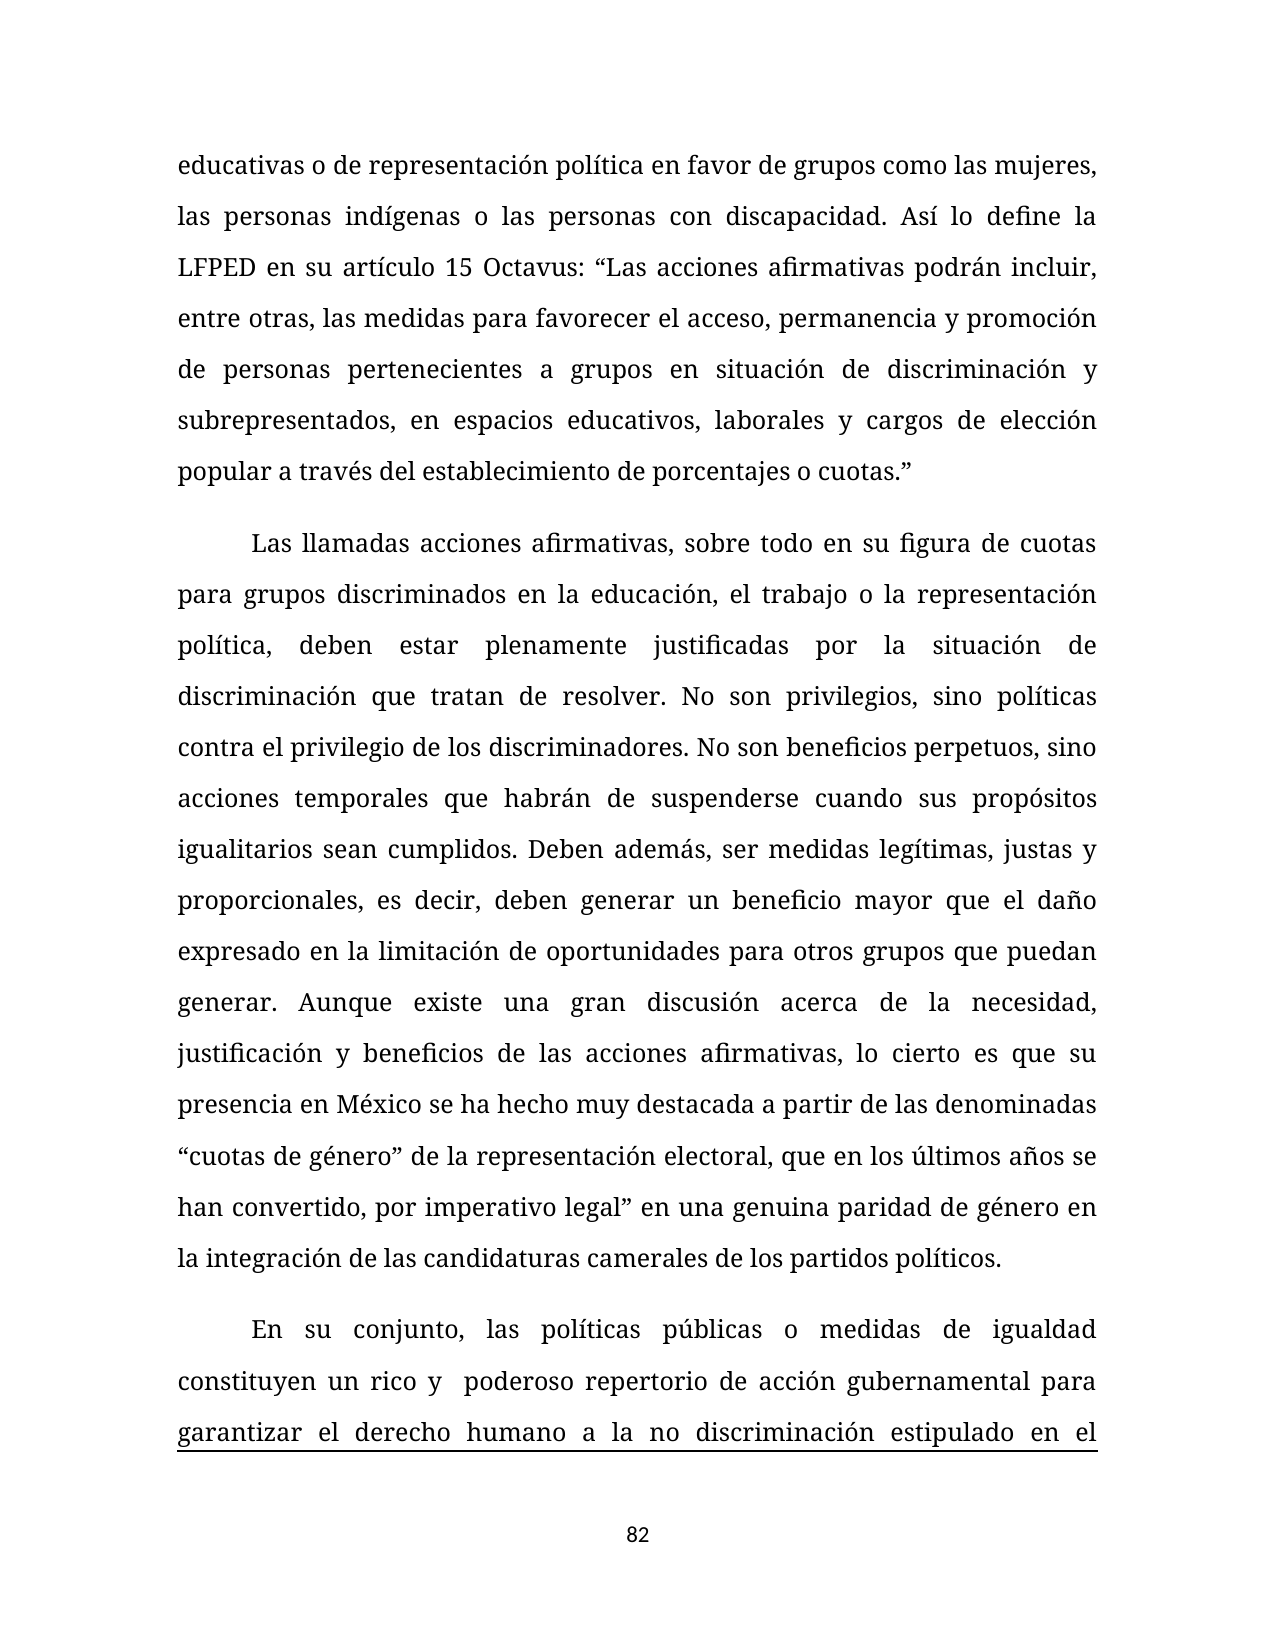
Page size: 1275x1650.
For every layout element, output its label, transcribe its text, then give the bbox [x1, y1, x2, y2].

text Las llamadas acciones afirmativas, sobre todo en su figura de cuotas para grupos discriminados en la educación, el trabajo o la representación política, deben estar plenamente justificadas por la situación de discriminación que tratan de resolver. No son privilegios, sino políticas contra el privilegio de los discriminadores. No son beneficios perpetuos, sino acciones temporales que habrán de suspenderse cuando sus propósitos igualitarios sean cumplidos. Deben además, ser medidas legítimas, justas y proporcionales, es decir, deben generar un beneficio mayor que el daño expresado en la limitación de oportunidades para otros grupos que puedan generar. Aunque existe una gran discusión acerca de la necesidad, justificación y beneficios de las acciones afirmativas, lo cierto es que su presencia en México se ha hecho muy destacada a partir de las denominadas “cuotas de género” de la representación electoral, que en los últimos años se han convertido, por imperativo legal” en una genuina paridad de género en la integración de las candidaturas camerales de los partidos políticos. [177, 526, 1098, 1274]
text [177, 148, 1098, 488]
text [177, 1312, 1098, 1450]
